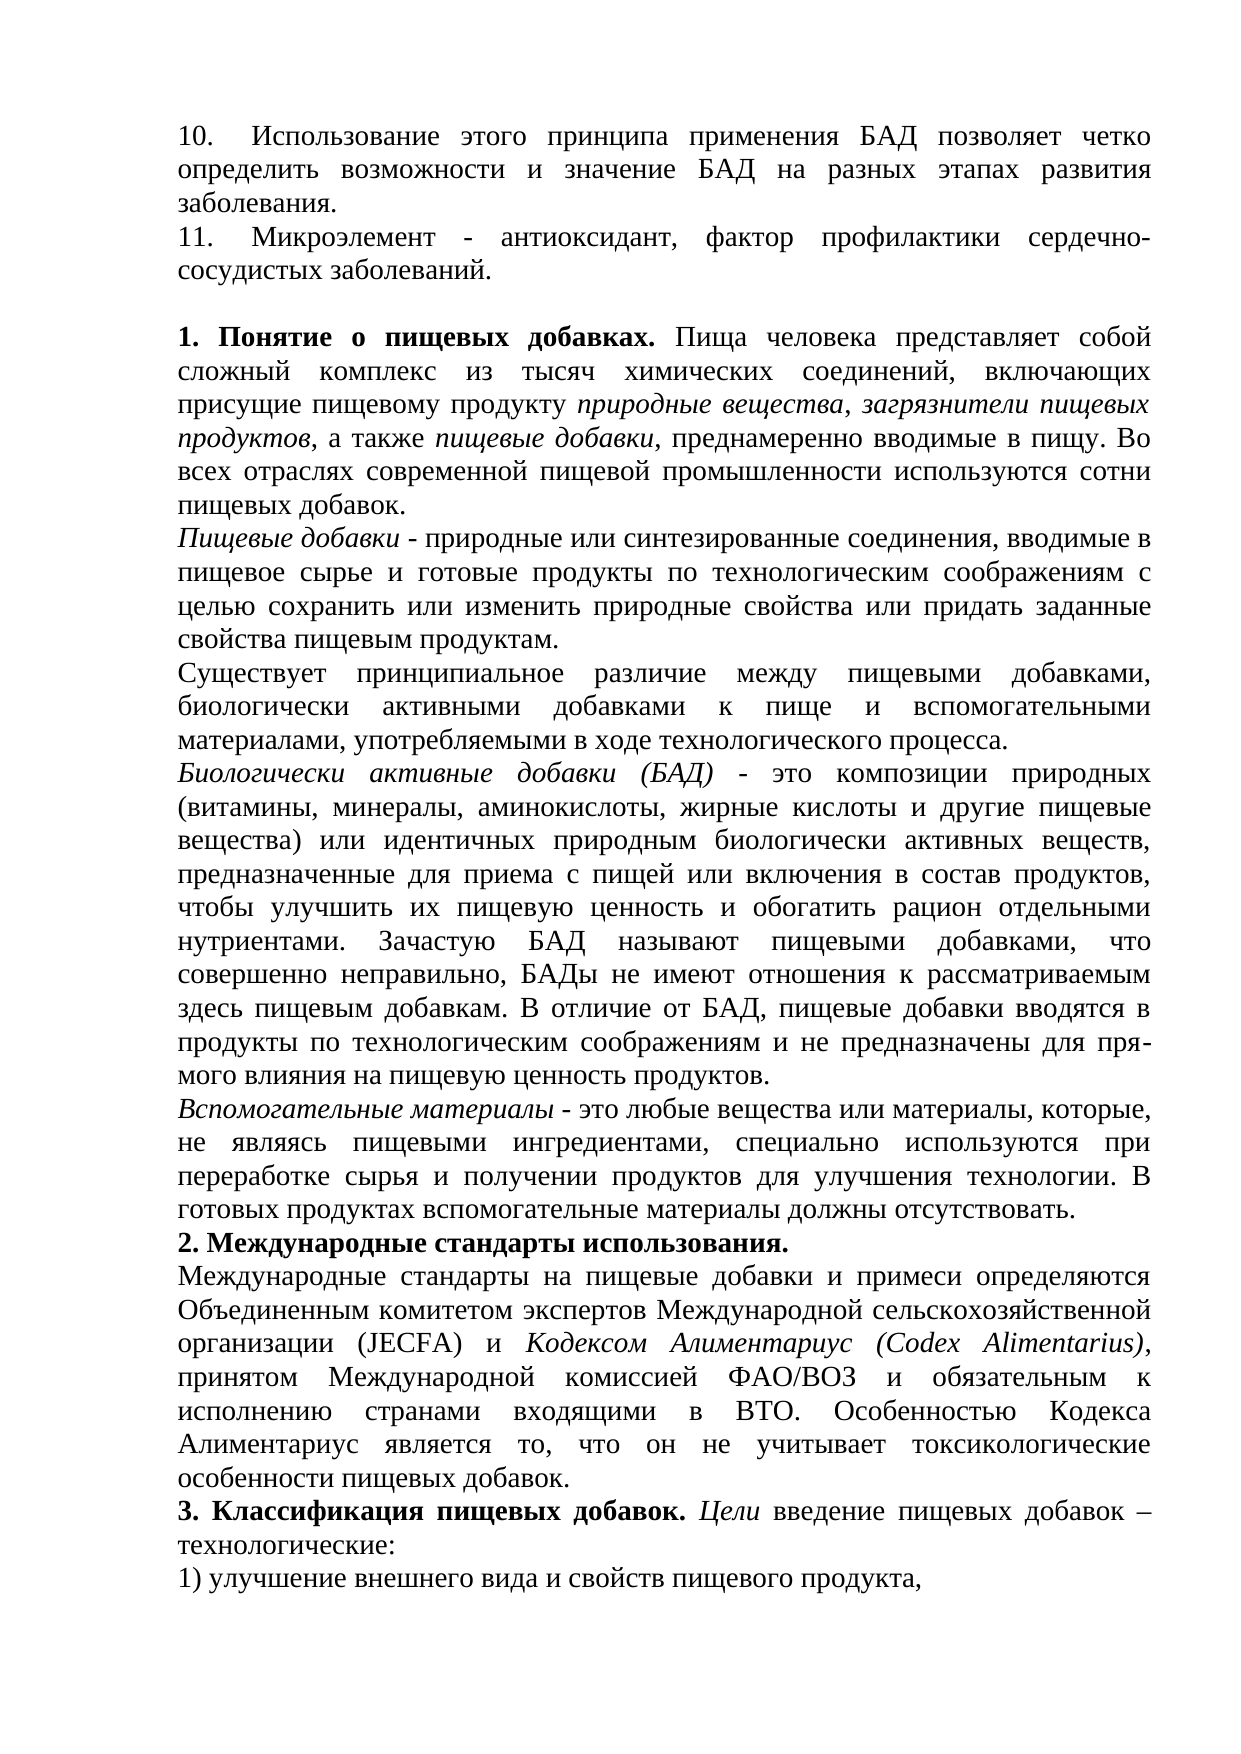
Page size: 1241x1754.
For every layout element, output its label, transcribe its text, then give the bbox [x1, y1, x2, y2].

text Биологически активные добавки (БАД) - это композиции природных (витамины, минералы, аминокислоты, жирные кислоты и другие пищевые вещества) или идентичных природным биологически активных веществ, предназначенные для приема с пищей или включения в состав продуктов, чтобы улучшить их пищевую ценность и обогатить рацион отдельными нутриентами. Зачастую БАД называют пищевыми добавками, что совершенно неправильно, БАДы не имеют отношения к рассматриваемым здесь пищевым добавкам. В отличие от БАД, пищевые добавки вводятся в продукты по технологическим соображениям и не предназначены для прямого влияния на пищевую ценность продуктов. [177, 755, 1152, 1091]
text 11. Микроэлемент - антиоксидант, фактор профилактики сердечно-сосудистых заболеваний. [177, 219, 1152, 286]
text Существует принципиальное различие между пищевыми добавками, биологически активными добавками к пище и вспомогательными материалами, употребляемыми в ходе технологического процесса. [177, 655, 1152, 755]
text 1) улучшение внешнего вида и свойств пищевого продукта, [177, 1560, 1152, 1594]
text Международные стандарты на пищевые добавки и примеси определяются Объединенным комитетом экспертов Международной сельскохозяйственной организации (JECFA) и Кодексом Алиментариус (Codex Alimentarius), принятом Международной комиссией ФАО/ВОЗ и обязательным к исполнению странами входящими в ВТО. Особенностью Кодекса Алиментариус является то, что он не учитывает токсикологические особенности пищевых добавок. [177, 1258, 1152, 1493]
text 3. Классификация пищевых добавок. Цели введение пищевых добавок – технологические: [177, 1493, 1152, 1560]
text Пищевые добавки - природные или синтезированные соединения, вводимые в пищевое сырье и готовые продукты по технологическим соображениям с целью сохранить или изменить природные свойства или придать заданные свойства пищевым продуктам. [177, 521, 1152, 655]
text 1. Понятие о пищевых добавках. Пища человека представляет собой сложный комплекс из тысяч химических соединений, включающих присущие пищевому продукту природные вещества, загрязнители пищевых продуктов, а также пищевые добавки, преднамеренно вводимые в пищу. Во всех отраслях современной пищевой промышленности используются сотни пищевых добавок. [177, 319, 1152, 521]
text Вспомогательные материалы - это любые вещества или материалы, которые, не являясь пищевыми ингредиентами, специально используются при переработке сырья и получении продуктов для улучшения технологии. В готовых продуктах вспомогательные материалы должны отсутствовать. [177, 1091, 1152, 1225]
text 10. Использование этого принципа применения БАД позволяет четко определить возможности и значение БАД на разных этапах развития заболевания. [177, 118, 1152, 219]
text 2. Международные стандарты использования. [177, 1225, 1152, 1258]
